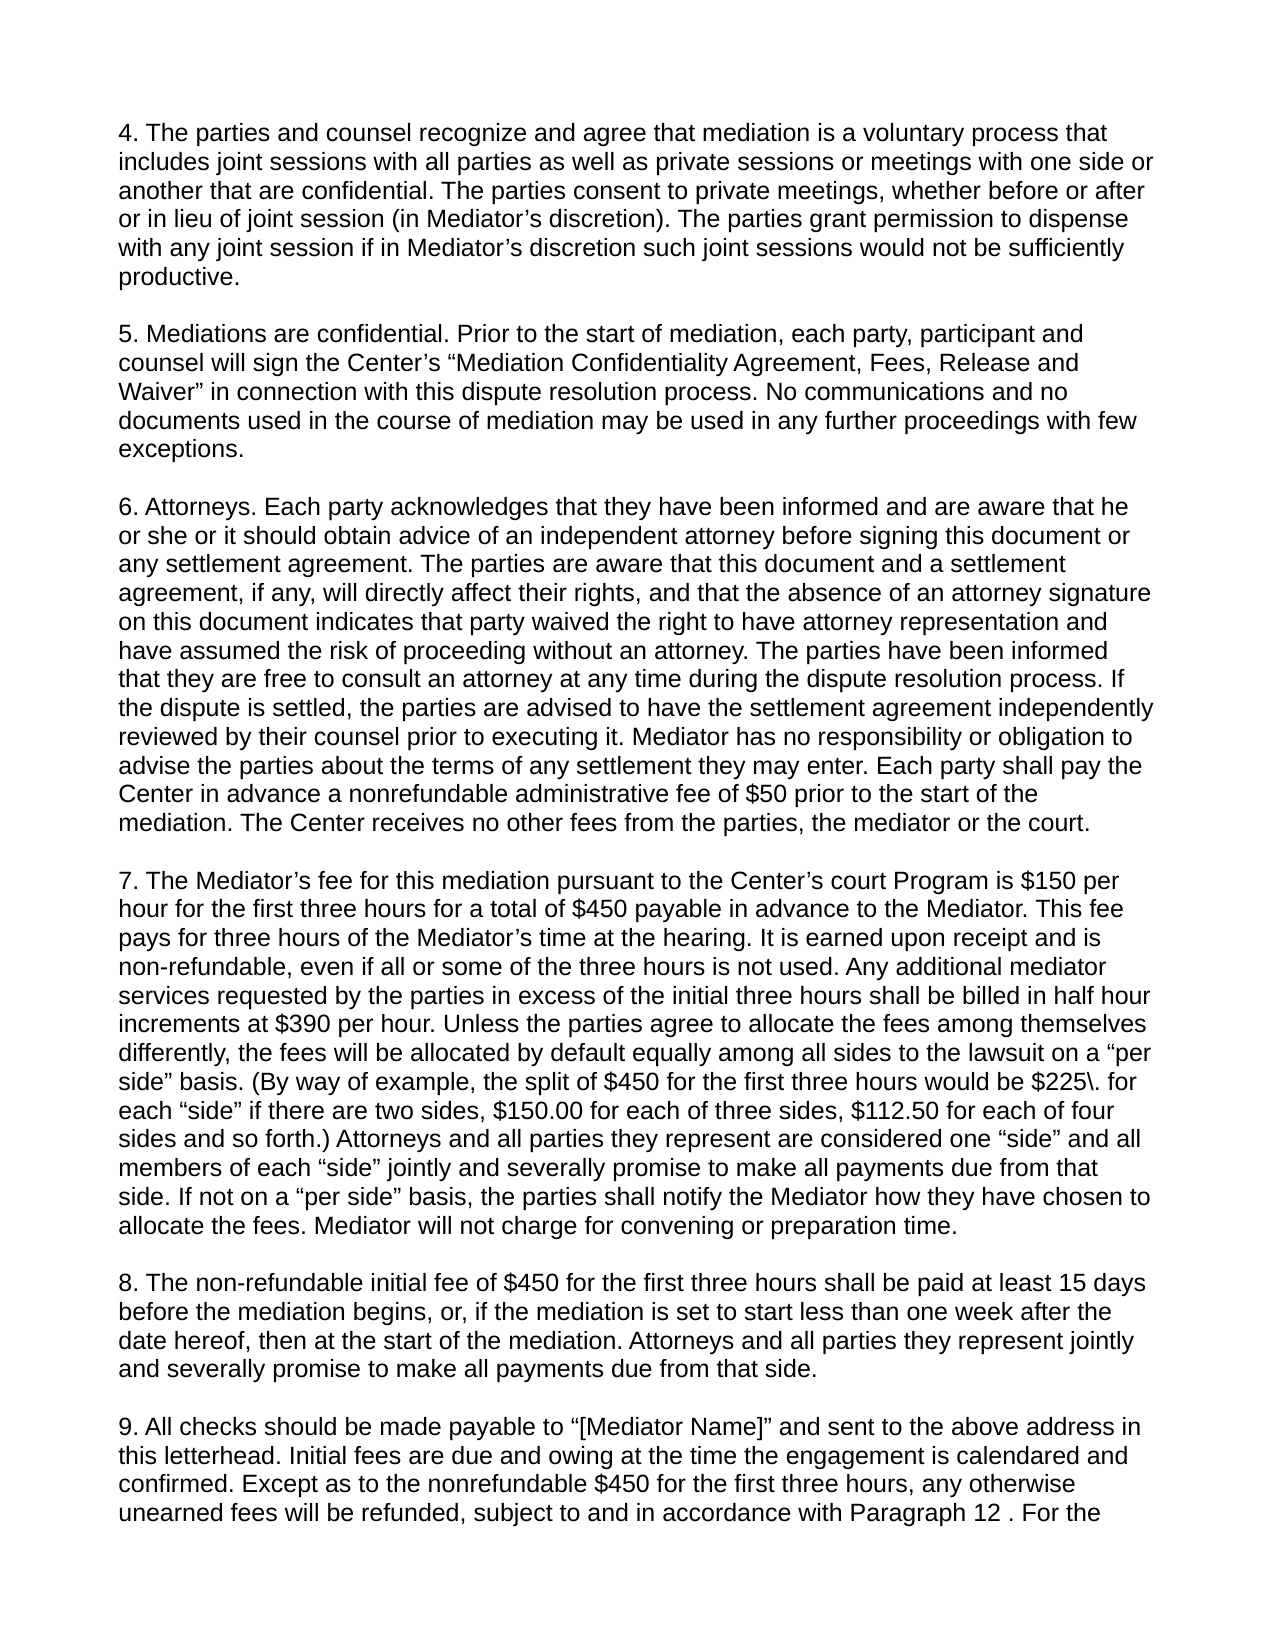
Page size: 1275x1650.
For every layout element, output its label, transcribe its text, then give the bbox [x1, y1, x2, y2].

text 8. The non-refundable initial fee of $450 for the first three hours shall be paid at least 15 days before the mediation begins, or, if the mediation is set to start less than one week after the date hereof, then at the start of the mediation. Attorneys and all parties they represent jointly and severally promise to make all payments due from that side. [118, 1268, 1157, 1383]
text 4. The parties and counsel recognize and agree that mediation is a voluntary process that includes joint sessions with all parties as well as private sessions or meetings with one side or another that are confidential. The parties consent to private meetings, whether before or after or in lieu of joint session (in Mediator’s discretion). The parties grant permission to dispense with any joint session if in Mediator’s discretion such joint sessions would not be sufficiently productive. [118, 118, 1157, 291]
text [118, 1412, 1157, 1527]
text 5. Mediations are confidential. Prior to the start of mediation, each party, participant and counsel will sign the Center’s “Mediation Confidentiality Agreement, Fees, Release and Waiver” in connection with this dispute resolution process. No communications and no documents used in the course of mediation may be used in any further proceedings with few exceptions. [118, 319, 1157, 463]
text 7. The Mediator’s fee for this mediation pursuant to the Center’s court Program is $150 per hour for the first three hours for a total of $450 payable in advance to the Mediator. This fee pays for three hours of the Mediator’s time at the hearing. It is earned upon receipt and is non-refundable, even if all or some of the three hours is not used. Any additional mediator services requested by the parties in excess of the initial three hours shall be billed in half hour increments at $390 per hour. Unless the parties agree to allocate the fees among themselves differently, the fees will be allocated by default equally among all sides to the lawsuit on a “per side” basis. (By way of example, the split of $450 for the first three hours would be $225\. for each “side” if there are two sides, $150.00 for each of three sides, $112.50 for each of four sides and so forth.) Attorneys and all parties they represent are considered one “side” and all members of each “side” jointly and severally promise to make all payments due from that side. If not on a “per side” basis, the parties shall notify the Mediator how they have chosen to allocate the fees. Mediator will not charge for convening or preparation time. [118, 866, 1157, 1239]
text 6. Attorneys. Each party acknowledges that they have been informed and are aware that he or she or it should obtain advice of an independent attorney before signing this document or any settlement agreement. The parties are aware that this document and a settlement agreement, if any, will directly affect their rights, and that the absence of an attorney signature on this document indicates that party waived the right to have attorney representation and have assumed the risk of proceeding without an attorney. The parties have been informed that they are free to consult an attorney at any time during the dispute resolution process. If the dispute is settled, the parties are advised to have the settlement agreement independently reviewed by their counsel prior to executing it. Mediator has no responsibility or obligation to advise the parties about the terms of any settlement they may enter. Each party shall pay the Center in advance a nonrefundable administrative fee of $50 prior to the start of the mediation. The Center receives no other fees from the parties, the mediator or the court. [118, 492, 1157, 837]
